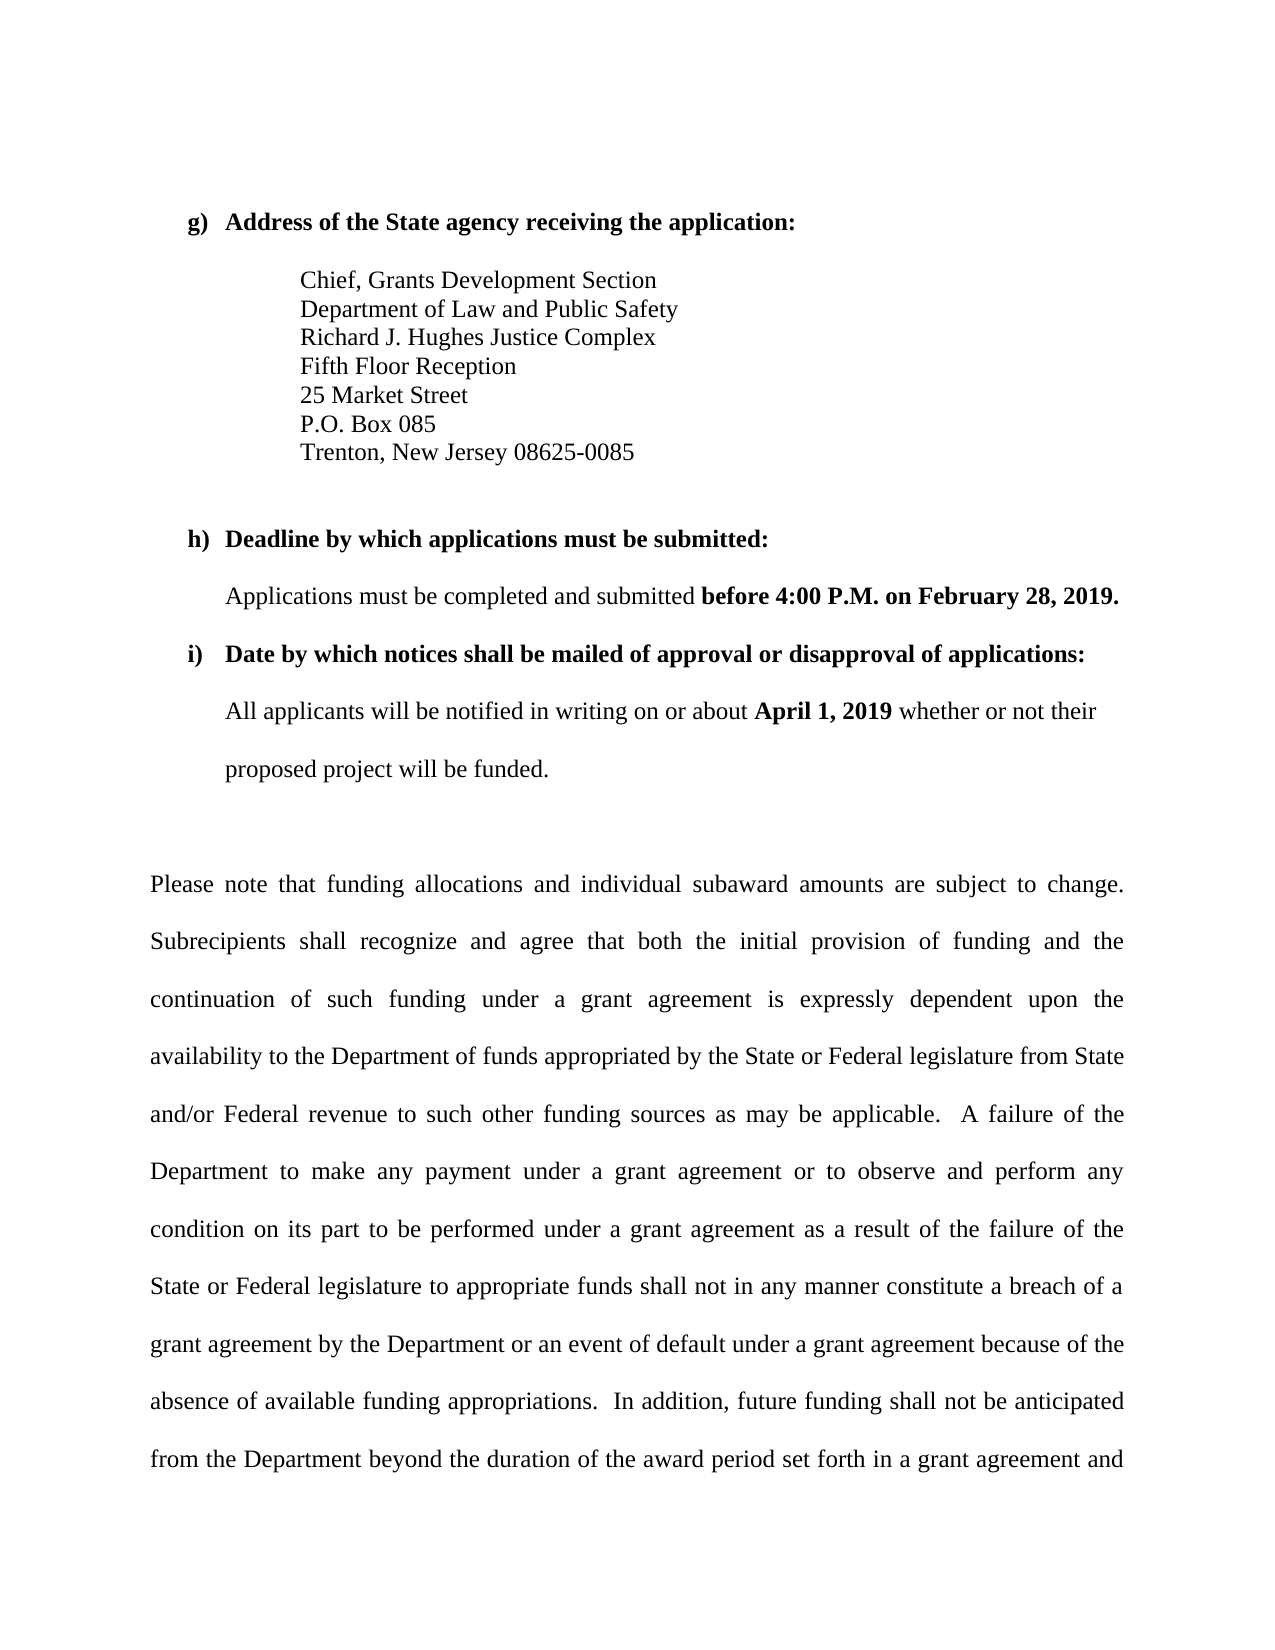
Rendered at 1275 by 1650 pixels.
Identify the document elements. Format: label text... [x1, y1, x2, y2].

list Deadline by which applications must be submitted: [187, 524, 1125, 552]
text Richard J. Hughes Justice Complex [150, 322, 1125, 351]
text Department of Law and Public Safety [150, 294, 1125, 322]
text All applicants will be notified in writing on or about April 1, 2019 whether or not their proposed project will be funded. [225, 696, 1125, 782]
text Fifth Floor Reception [225, 351, 1125, 380]
list Address of the State agency receiving the application: [187, 207, 1125, 236]
list Date by which notices shall be mailed of approval or disapproval of applications: [187, 639, 1125, 667]
text Chief, Grants Development Section [150, 265, 1125, 294]
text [150, 869, 1125, 1472]
text 25 Market Street [150, 380, 1125, 409]
text P.O. Box 085 [150, 409, 1125, 437]
text Trenton, New Jersey 08625-0085 [150, 437, 1125, 466]
text Applications must be completed and submitted before 4:00 P.M. on February 28, 2019. [225, 581, 1125, 610]
